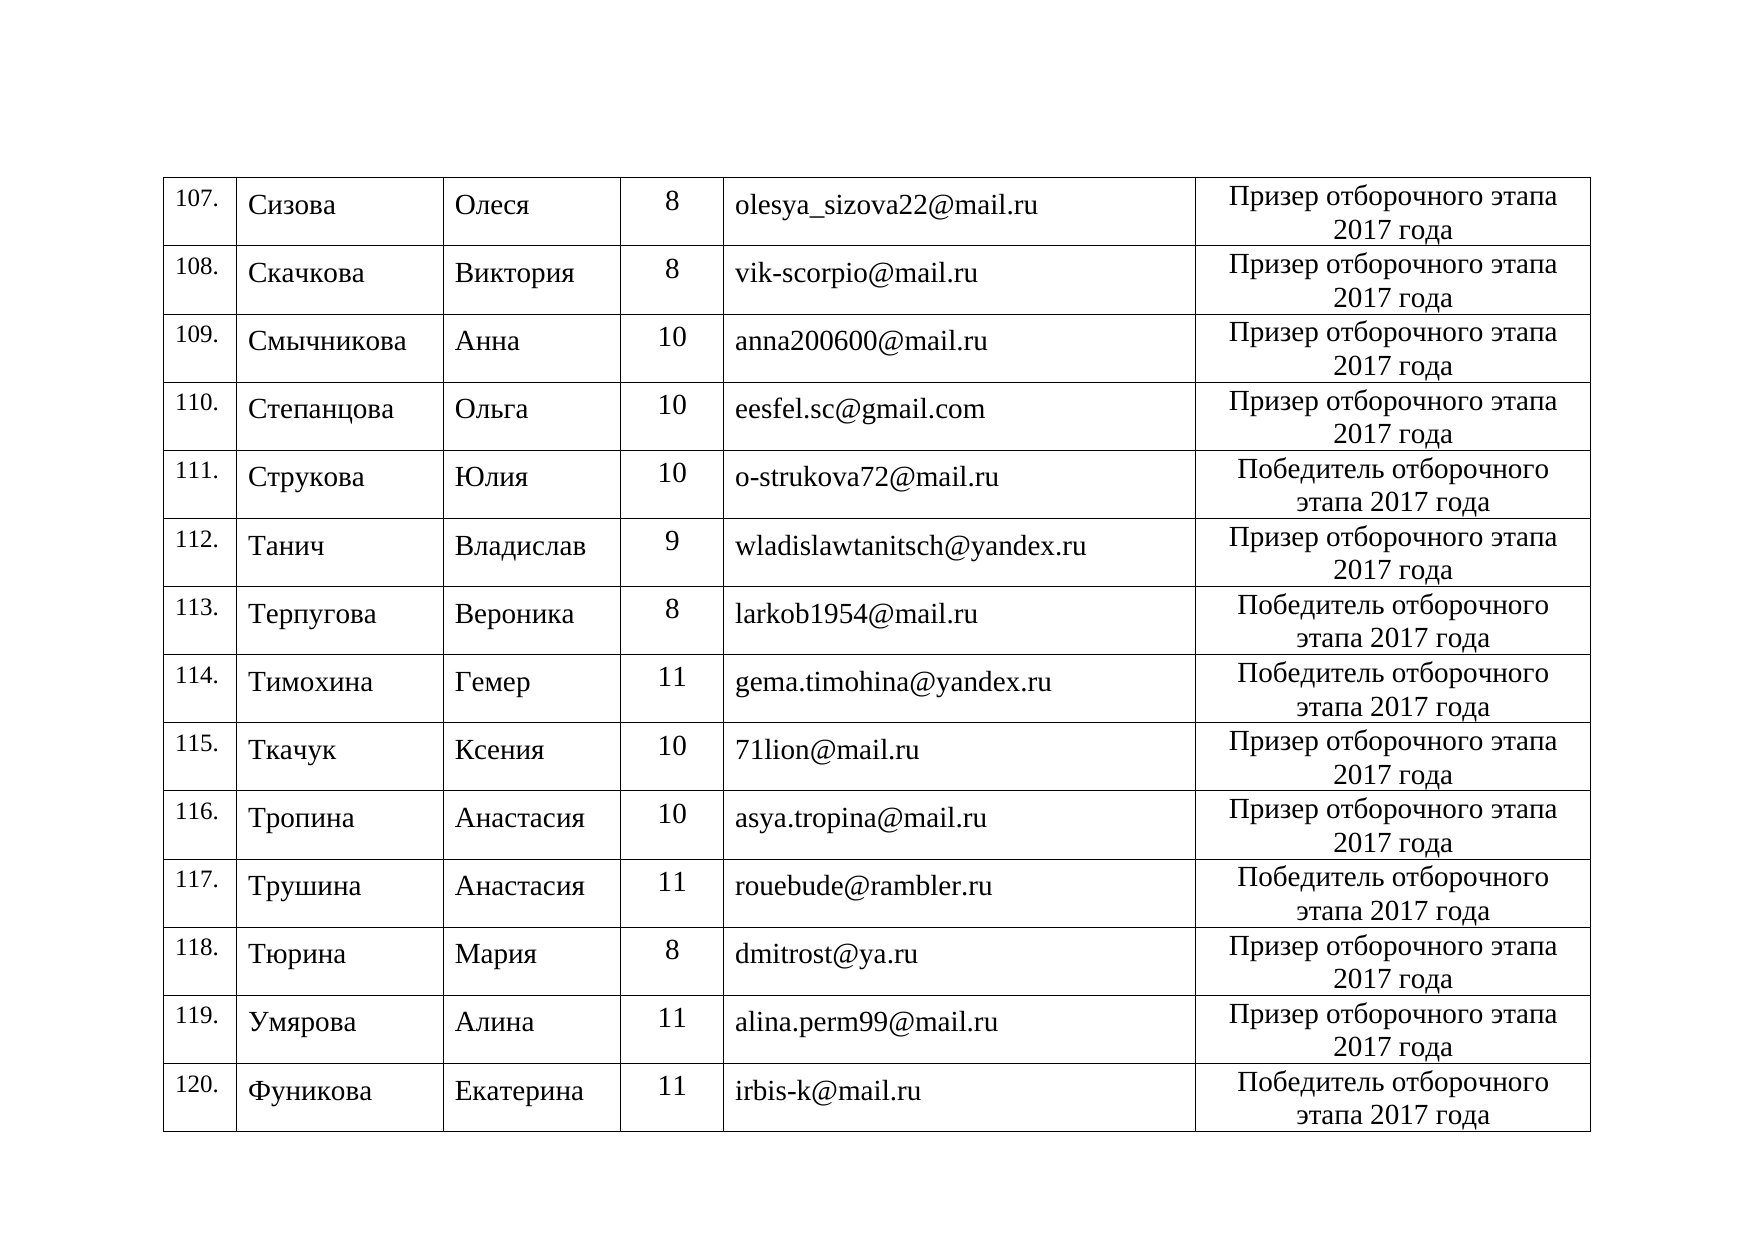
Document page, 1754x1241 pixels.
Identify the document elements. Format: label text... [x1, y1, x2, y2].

table_cell [164, 451, 236, 518]
table_cell rouebude@rambler.ru [724, 860, 1195, 927]
table_cell 11 [621, 1064, 723, 1131]
table_cell Гемер [444, 655, 620, 722]
table_cell [164, 383, 236, 450]
table_cell 10 [621, 383, 723, 450]
table_cell Струкова [237, 451, 443, 518]
table_cell Виктория [444, 246, 620, 313]
table_cell Степанцова [237, 383, 443, 450]
table_cell olesya_sizova22@mail.ru [724, 178, 1195, 245]
table_cell Призер отборочного этапа 2017 года [1196, 996, 1590, 1063]
table_cell [164, 315, 236, 382]
table_cell Победитель отборочного этапа 2017 года [1196, 451, 1590, 518]
table_cell Анастасия [444, 791, 620, 858]
table_cell Призер отборочного этапа 2017 года [1196, 928, 1590, 995]
table_cell alina.perm99@mail.ru [724, 996, 1195, 1063]
table_cell Сизова [237, 178, 443, 245]
table_cell [164, 791, 236, 858]
table_cell asya.tropina@mail.ru [724, 791, 1195, 858]
table_cell 10 [621, 451, 723, 518]
table_cell [164, 519, 236, 586]
table_cell Смычникова [237, 315, 443, 382]
table_cell Призер отборочного этапа 2017 года [1196, 519, 1590, 586]
table_cell 8 [621, 587, 723, 654]
table_cell Призер отборочного этапа 2017 года [1196, 315, 1590, 382]
table_cell Тропина [237, 791, 443, 858]
table_cell 8 [621, 928, 723, 995]
table_cell 10 [621, 723, 723, 790]
table_cell [164, 860, 236, 927]
table_cell Мария [444, 928, 620, 995]
table_cell Ольга [444, 383, 620, 450]
table_cell [164, 655, 236, 722]
table_cell [164, 178, 236, 245]
table_cell Юлия [444, 451, 620, 518]
table_cell Танич [237, 519, 443, 586]
table_cell wladislawtanitsch@yandex.ru [724, 519, 1195, 586]
table_cell Фуникова [237, 1064, 443, 1131]
table_cell 10 [621, 791, 723, 858]
table_cell Скачкова [237, 246, 443, 313]
table_cell 71lion@mail.ru [724, 723, 1195, 790]
table_cell 8 [621, 246, 723, 313]
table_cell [1196, 1064, 1590, 1131]
table_cell Владислав [444, 519, 620, 586]
table_cell 9 [621, 519, 723, 586]
table_cell Вероника [444, 587, 620, 654]
table_cell vik-scorpio@mail.ru [724, 246, 1195, 313]
table_cell o-strukova72@mail.ru [724, 451, 1195, 518]
table_cell Победитель отборочного этапа 2017 года [1196, 860, 1590, 927]
table_cell [164, 1064, 236, 1131]
table_cell dmitrost@ya.ru [724, 928, 1195, 995]
table_cell Призер отборочного этапа 2017 года [1196, 791, 1590, 858]
table_cell Екатерина [444, 1064, 620, 1131]
table_cell 10 [621, 315, 723, 382]
table_cell Призер отборочного этапа 2017 года [1196, 178, 1590, 245]
table_cell Призер отборочного этапа 2017 года [1196, 246, 1590, 313]
table_cell larkob1954@mail.ru [724, 587, 1195, 654]
table_cell Тюрина [237, 928, 443, 995]
table_cell [164, 587, 236, 654]
table_cell Победитель отборочного этапа 2017 года [1196, 587, 1590, 654]
table_cell Призер отборочного этапа 2017 года [1196, 723, 1590, 790]
table_cell Умярова [237, 996, 443, 1063]
table_cell Тимохина [237, 655, 443, 722]
table_cell [164, 928, 236, 995]
table_cell Олеся [444, 178, 620, 245]
table_cell 8 [621, 178, 723, 245]
table_cell 11 [621, 860, 723, 927]
table_cell Анна [444, 315, 620, 382]
table_cell Ксения [444, 723, 620, 790]
table_cell Анастасия [444, 860, 620, 927]
table_cell irbis-k@mail.ru [724, 1064, 1195, 1131]
table_cell [164, 723, 236, 790]
table_cell 11 [621, 655, 723, 722]
table_cell anna200600@mail.ru [724, 315, 1195, 382]
table_cell Алина [444, 996, 620, 1063]
table_cell Терпугова [237, 587, 443, 654]
table_cell Победитель отборочного этапа 2017 года [1196, 655, 1590, 722]
table_cell [164, 996, 236, 1063]
table_cell 11 [621, 996, 723, 1063]
table_cell eesfel.sc@gmail.com [724, 383, 1195, 450]
table_cell Призер отборочного этапа 2017 года [1196, 383, 1590, 450]
table_cell [164, 246, 236, 313]
table_cell gema.timohina@yandex.ru [724, 655, 1195, 722]
table_cell Ткачук [237, 723, 443, 790]
table_cell Трушина [237, 860, 443, 927]
